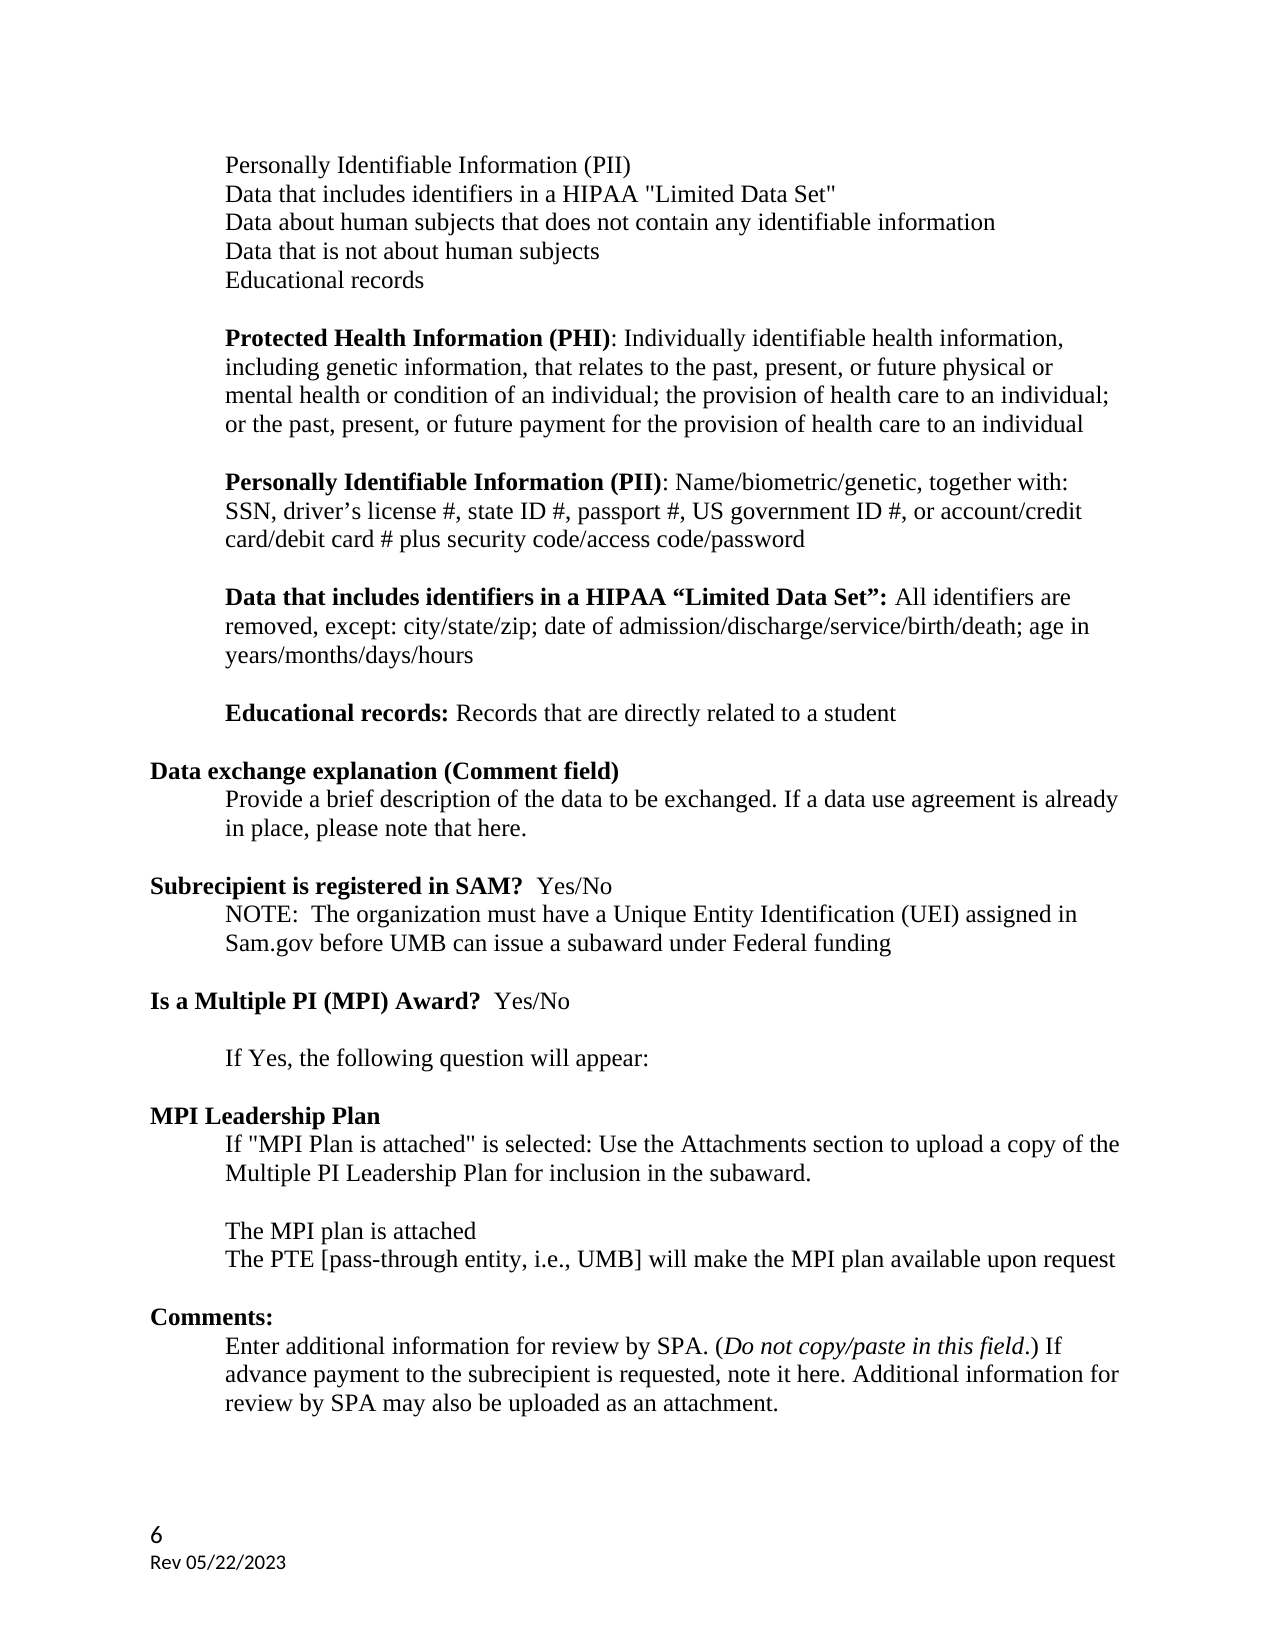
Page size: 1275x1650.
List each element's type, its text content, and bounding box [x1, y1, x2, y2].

text Provide a brief description of the data to be exchanged. If a data use agreement is already in place, please note that here. [225, 784, 1125, 842]
text The MPI plan is attached [150, 1216, 1125, 1244]
text Data that is not about human subjects [225, 236, 1125, 265]
text Educational records: Records that are directly related to a student [225, 698, 1125, 727]
text Data about human subjects that does not contain any identifiable information [225, 207, 1125, 236]
text Enter additional information for review by SPA. (Do not copy/paste in this field.) If advance payment to the subrecipient is requested, note it here. Additional information for review by SPA may also be uploaded as an attachment. [225, 1331, 1125, 1417]
text Is a Multiple PI (MPI) Award? Yes/No [150, 986, 1125, 1014]
text If "MPI Plan is attached" is selected: Use the Attachments section to upload a copy of the Multiple PI Leadership Plan for inclusion in the subaward. [225, 1129, 1125, 1187]
text Educational records [225, 265, 1125, 294]
text MPI Leadership Plan [150, 1101, 1125, 1129]
text The PTE [pass-through entity, i.e., UMB] will make the MPI plan available upon request [150, 1244, 1125, 1273]
text Personally Identifiable Information (PII): Name/biometric/genetic, together with: SSN, driver’s license #, state ID #, passport #, US government ID #, or account/credit card/debit card # plus security code/access code/password [225, 467, 1125, 553]
text Personally Identifiable Information (PII) [225, 150, 1125, 179]
text Subrecipient is registered in SAM? Yes/No [150, 871, 1125, 899]
text Comments: [150, 1302, 1125, 1331]
text Data that includes identifiers in a HIPAA "Limited Data Set" [225, 179, 1125, 207]
text Protected Health Information (PHI): Individually identifiable health information, including genetic information, that relates to the past, present, or future physical or mental health or condition of an individual; the provision of health care to an individual; or the past, present, or future payment for the provision of health care to an individual [225, 323, 1125, 438]
text Data that includes identifiers in a HIPAA “Limited Data Set”: All identifiers are removed, except: city/state/zip; date of admission/discharge/service/birth/death; age in years/months/days/hours [225, 582, 1125, 669]
text Data exchange explanation (Comment field) [150, 756, 1125, 784]
text If Yes, the following question will appear: [150, 1043, 1125, 1072]
text NOTE: The organization must have a Unique Entity Identification (UEI) assigned in Sam.gov before UMB can issue a subaward under Federal funding [225, 899, 1125, 957]
